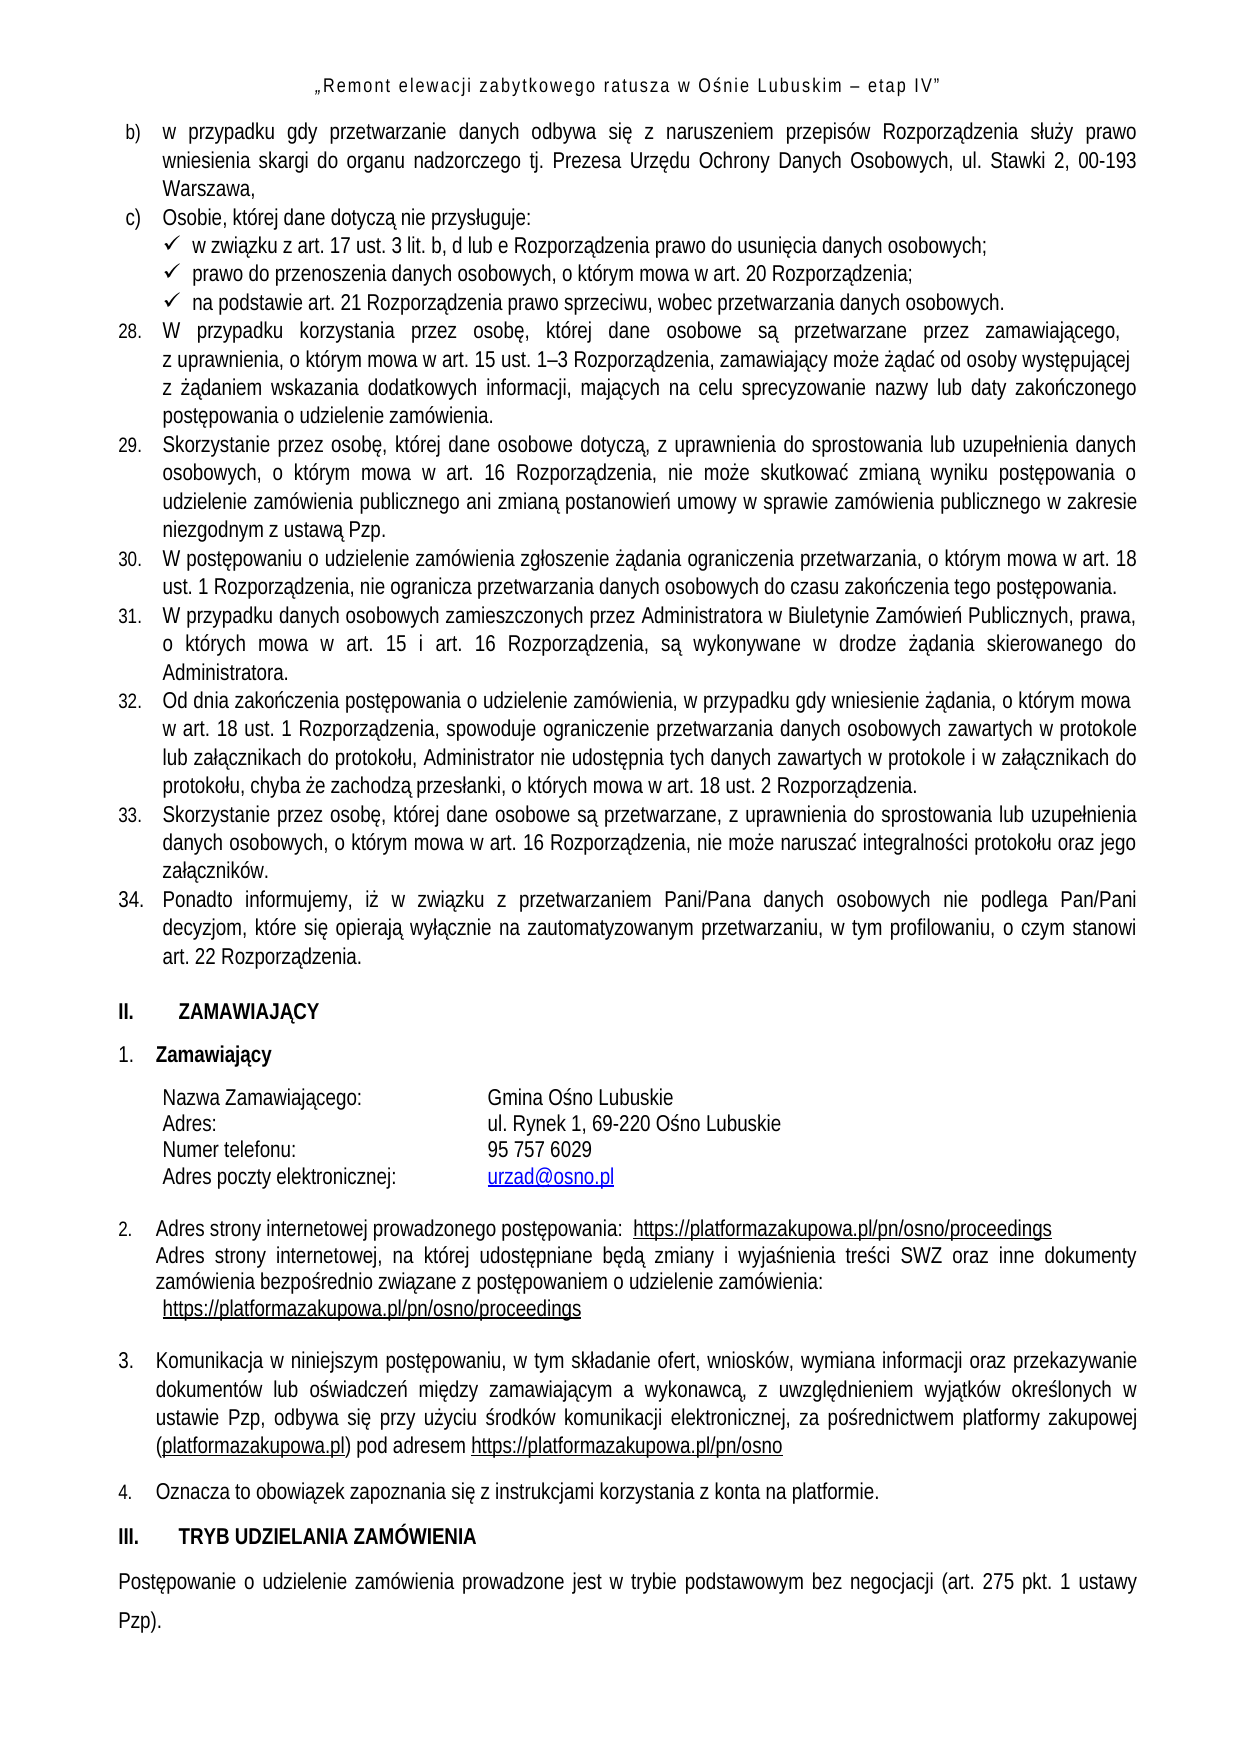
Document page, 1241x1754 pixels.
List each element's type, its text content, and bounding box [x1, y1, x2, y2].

list Od dnia zakończenia postępowania o udzielenie zamówienia, w przypadku gdy wniesienie żądania, o którym mowa w art. 18 ust. 1 Rozporządzenia, spowoduje ograniczenie przetwarzania danych osobowych zawartych w protokole lub załącznikach do protokołu, Administrator nie udostępnia tych danych zawartych w protokole i w załącznikach do protokołu, chyba że zachodzą przesłanki, o których mowa w art. 18 ust. 2 Rozporządzenia. [118, 687, 1137, 798]
list Skorzystanie przez osobę, której dane osobowe są przetwarzane, z uprawnienia do sprostowania lub uzupełnienia danych osobowych, o którym mowa w art. 16 Rozporządzenia, nie może naruszać integralności protokołu oraz jego załączników. [118, 801, 1137, 884]
list Osobie, której dane dotyczą nie przysługuje: [125, 203, 1137, 230]
list Ponadto informujemy, iż w związku z przetwarzaniem Pani/Pana danych osobowych nie podlega Pan/Pani decyzjom, które się opierają wyłącznie na zautomatyzowanym przetwarzaniu, w tym profilowaniu, o czym stanowi art. 22 Rozporządzenia. [118, 886, 1137, 969]
list Zamawiający [118, 1041, 1137, 1067]
list w związku z art. 17 ust. 3 lit. b, d lub e Rozporządzenia prawo do usunięcia danych osobowych; [162, 232, 1137, 258]
list prawo do przenoszenia danych osobowych, o którym mowa w art. 20 Rozporządzenia; [162, 260, 1137, 287]
list W przypadku danych osobowych zamieszczonych przez Administratora w Biuletynie Zamówień Publicznych, prawa, o których mowa w art. 15 i art. 16 Rozporządzenia, są wykonywane w drodze żądania skierowanego do Administratora. [118, 602, 1137, 685]
list Oznacza to obowiązek zapoznania się z instrukcjami korzystania z konta na platformie. [118, 1478, 1137, 1504]
list Adres strony internetowej, na której udostępniane będą zmiany i wyjaśnienia treści SWZ oraz inne dokumenty zamówienia bezpośrednio związane z postępowaniem o udzielenie zamówienia: [156, 1242, 1137, 1294]
list Komunikacja w niniejszym postępowaniu, w tym składanie ofert, wniosków, wymiana informacji oraz przekazywanie dokumentów lub oświadczeń między zamawiającym a wykonawcą, z uwzględnieniem wyjątków określonych w ustawie Pzp, odbywa się przy użyciu środków komunikacji elektronicznej, za pośrednictwem platformy zakupowej (platformazakupowa.pl) pod adresem https://platformazakupowa.pl/pn/osno [118, 1347, 1137, 1459]
text Postępowanie o udzielenie zamówienia prowadzone jest w trybie podstawowym bez negocjacji (art. 275 pkt. 1 ustawy Pzp). [118, 1568, 1137, 1634]
list ZAMAWIAJĄCY [118, 998, 1137, 1024]
list https://platformazakupowa.pl/pn/osno/proceedings [162, 1294, 1137, 1321]
list TRYB UDZIELANIA ZAMÓWIENIA [118, 1523, 1137, 1549]
list Skorzystanie przez osobę, której dane osobowe dotyczą, z uprawnienia do sprostowania lub uzupełnienia danych osobowych, o którym mowa w art. 16 Rozporządzenia, nie może skutkować zmianą wyniku postępowania o udzielenie zamówienia publicznego ani zmianą postanowień umowy w sprawie zamówienia publicznego w zakresie niezgodnym z ustawą Pzp. [118, 431, 1137, 543]
text Adres poczty elektronicznej: urzad@osno.pl [162, 1163, 1137, 1189]
text Adres: ul. Rynek 1, 69-220 Ośno Lubuskie [162, 1110, 1137, 1136]
list W postępowaniu o udzielenie zamówienia zgłoszenie żądania ograniczenia przetwarzania, o którym mowa w art. 18 ust. 1 Rozporządzenia, nie ogranicza przetwarzania danych osobowych do czasu zakończenia tego postępowania. [118, 545, 1137, 599]
text Nazwa Zamawiającego: Gmina Ośno Lubuskie [162, 1084, 1137, 1110]
list w przypadku gdy przetwarzanie danych odbywa się z naruszeniem przepisów Rozporządzenia służy prawo wniesienia skargi do organu nadzorczego tj. Prezesa Urzędu Ochrony Danych Osobowych, ul. Stawki 2, 00-193 Warszawa, [125, 118, 1137, 201]
list Adres strony internetowej prowadzonego postępowania: https://platformazakupowa.pl/pn/osno/proceedings [118, 1215, 1137, 1242]
list na podstawie art. 21 Rozporządzenia prawo sprzeciwu, wobec przetwarzania danych osobowych. [162, 289, 1137, 315]
list W przypadku korzystania przez osobę, której dane osobowe są przetwarzane przez zamawiającego, z uprawnienia, o którym mowa w art. 15 ust. 1–3 Rozporządzenia, zamawiający może żądać od osoby występującej z żądaniem wskazania dodatkowych informacji, mających na celu sprecyzowanie nazwy lub daty zakończonego postępowania o udzielenie zamówienia. [118, 317, 1137, 429]
text Numer telefonu: 95 757 6029 [162, 1136, 1137, 1163]
